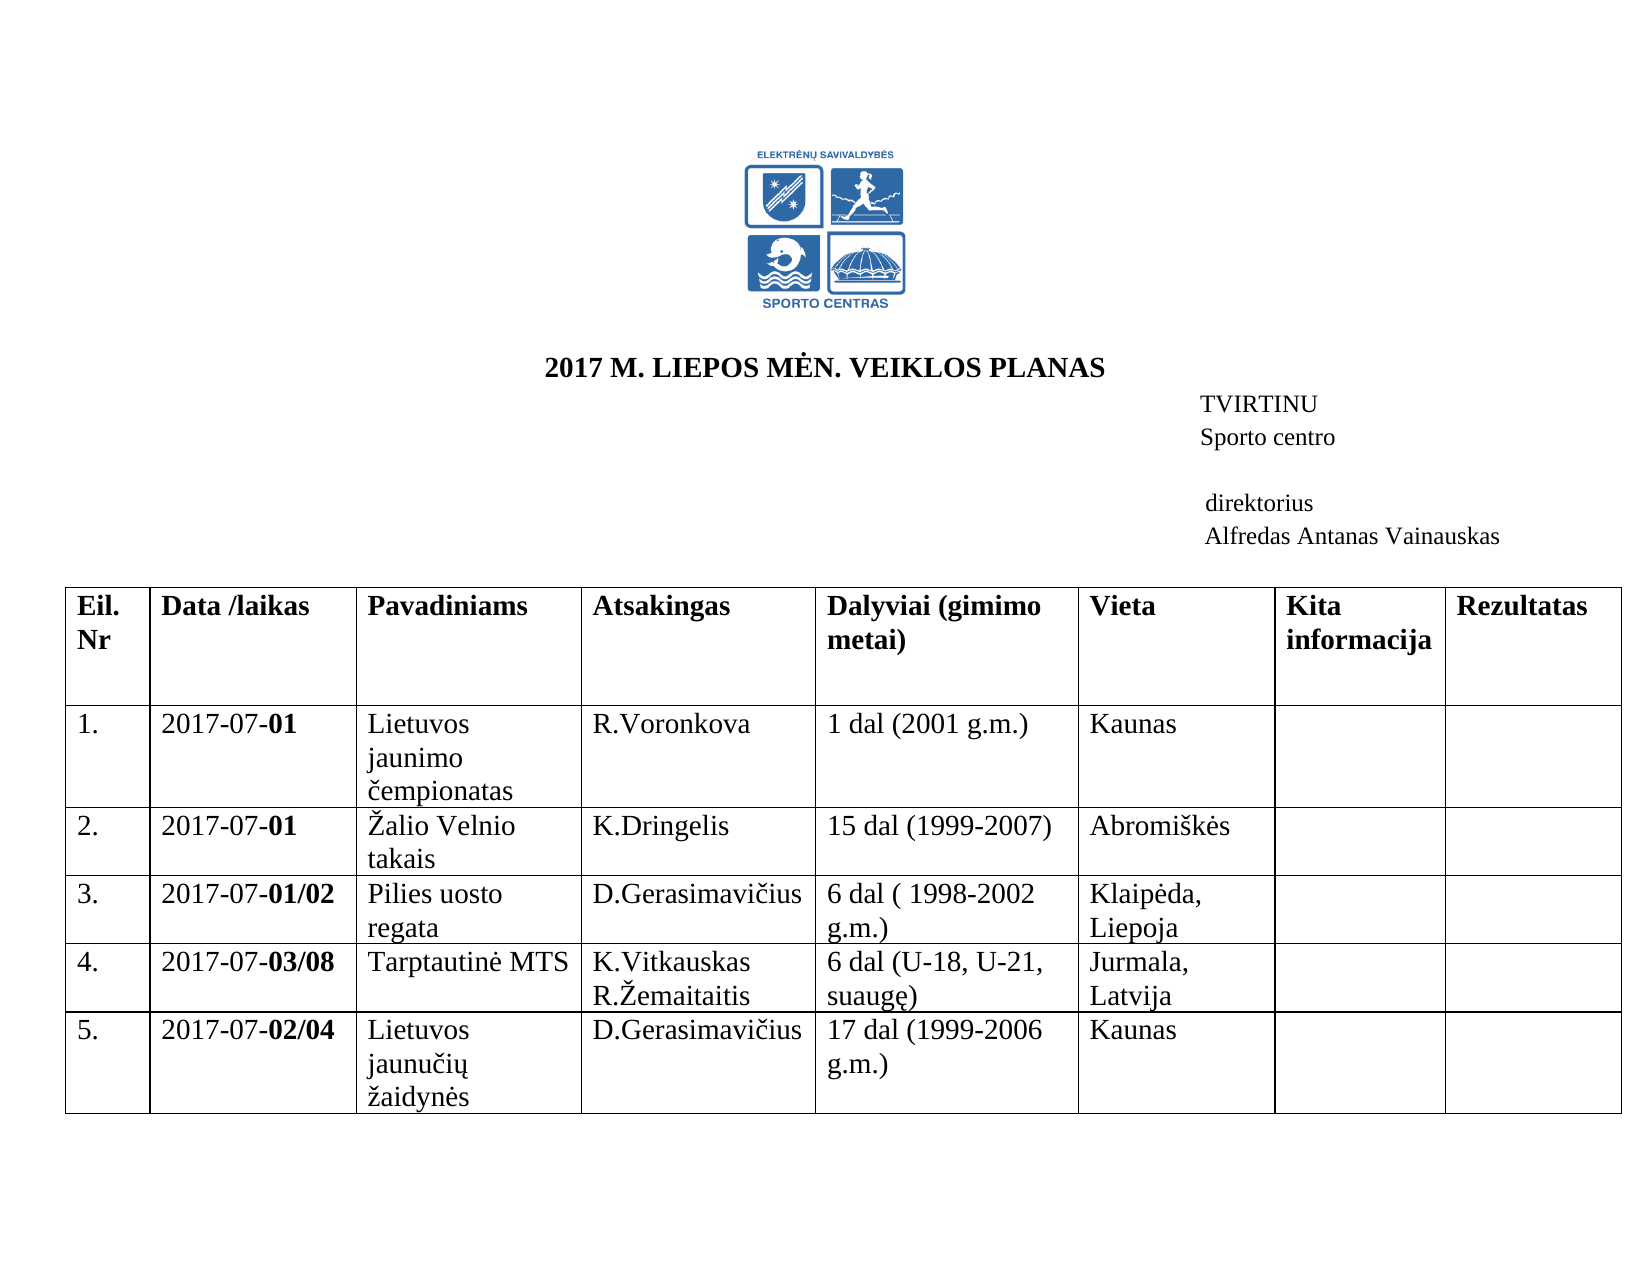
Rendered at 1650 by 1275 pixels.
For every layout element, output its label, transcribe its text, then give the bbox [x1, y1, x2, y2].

table_cell 4. [66, 944, 149, 1011]
table_cell Kaunas [1079, 1013, 1274, 1113]
table_cell Kaunas [1079, 706, 1274, 807]
table_cell 2017-07-01 [151, 808, 356, 875]
table_cell [1446, 876, 1621, 943]
table_cell [1276, 1013, 1445, 1113]
table_cell [1276, 944, 1445, 1011]
table_cell [1446, 808, 1621, 875]
table_cell 2017-07-03/08 [151, 944, 356, 1011]
table_cell [1446, 706, 1621, 807]
table_cell 3. [66, 876, 149, 943]
table_cell D.Gerasimavičius [582, 876, 815, 943]
table_cell 2017-07-02/04 [151, 1013, 356, 1113]
table_cell Lietuvos jaunimo čempionatas [357, 706, 581, 807]
table_cell 2. [66, 808, 149, 875]
table_header Kita informacija [1276, 588, 1445, 705]
table_cell 1 dal (2001 g.m.) [816, 706, 1078, 807]
table_cell K.Vitkauskas R.Žemaitaitis [582, 944, 815, 1011]
table_cell 6 dal (U-18, U-21, suaugę) [816, 944, 1078, 1011]
table_cell Tarptautinė MTS [357, 944, 581, 1011]
table_cell [1446, 944, 1621, 1011]
table_cell Žalio Velnio takais [357, 808, 581, 875]
text TVIRTINU [975, 389, 1500, 418]
table_cell 2017-07-01 [151, 706, 356, 807]
table_header Atsakingas [582, 588, 815, 705]
table_cell 15 dal (1999-2007) [816, 808, 1078, 875]
table_cell D.Gerasimavičius [582, 1013, 815, 1113]
table_cell K.Dringelis [582, 808, 815, 875]
table_header Eil. Nr [66, 588, 149, 705]
table_cell [1276, 706, 1445, 807]
table_cell [1276, 808, 1445, 875]
table_cell [1446, 1013, 1621, 1113]
table_header Dalyviai (gimimo metai) [816, 588, 1078, 705]
table_cell Pilies uosto regata [357, 876, 581, 943]
picture [744, 150, 906, 308]
table_cell [1276, 876, 1445, 943]
table_cell Klaipėda, Liepoja [1079, 876, 1274, 943]
table_cell 17 dal (1999-2006 g.m.) [816, 1013, 1078, 1113]
table_cell 2017-07-01/02 [151, 876, 356, 943]
text Sporto centro [150, 422, 1500, 451]
table_cell 6 dal ( 1998-2002 g.m.) [816, 876, 1078, 943]
table_cell Jurmala, Latvija [1079, 944, 1274, 1011]
text direktorius [150, 488, 1500, 517]
table_cell 5. [66, 1013, 149, 1113]
table_cell R.Voronkova [582, 706, 815, 807]
text Alfredas Antanas Vainauskas [150, 521, 1500, 550]
table_header Pavadiniams [357, 588, 581, 705]
table_cell 1. [66, 706, 149, 807]
text 2017 M. LIEPOS MĖN. VEIKLOS PLANAS [150, 351, 1500, 384]
table_cell Lietuvos jaunučių žaidynės [357, 1013, 581, 1113]
table_header Vieta [1079, 588, 1274, 705]
table_cell Abromiškės [1079, 808, 1274, 875]
table_header Data /laikas [151, 588, 356, 705]
table_header Rezultatas [1446, 588, 1621, 705]
